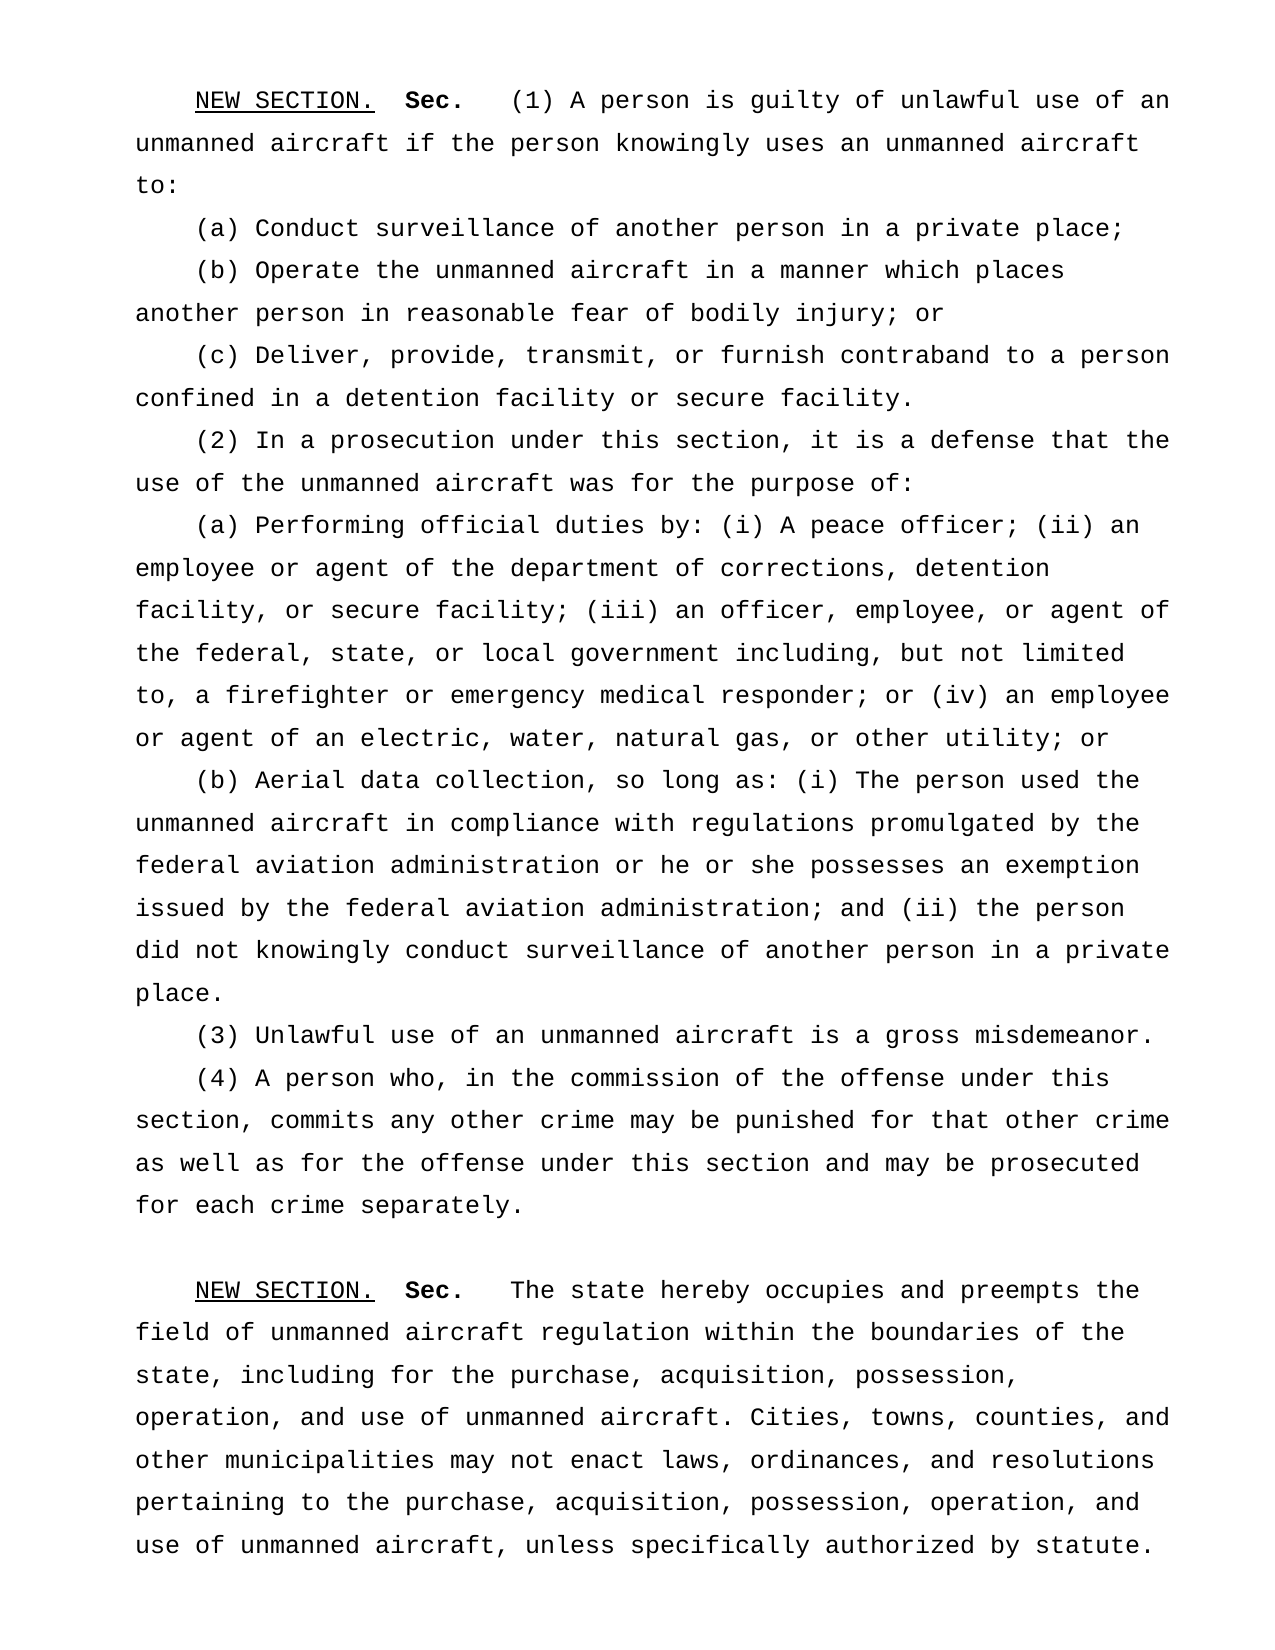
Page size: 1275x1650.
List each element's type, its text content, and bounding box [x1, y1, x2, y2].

text (4) A person who, in the commission of the offense under this section, commits any other crime may be punished for that other crime as well as for the offense under this section and may be prosecuted for each crime separately. [135, 1052, 1170, 1222]
text (b) Operate the unmanned aircraft in a manner which places another person in reasonable fear of bodily injury; or [135, 245, 1170, 330]
text (a) Conduct surveillance of another person in a private place; [135, 202, 1170, 245]
text (2) In a prosecution under this section, it is a defense that the use of the unmanned aircraft was for the purpose of: [135, 415, 1170, 500]
text (3) Unlawful use of an unmanned aircraft is a gross misdemeanor. [135, 1010, 1170, 1052]
text NEW SECTION. Sec. (1) A person is guilty of unlawful use of an unmanned aircraft if the person knowingly uses an unmanned aircraft to: [135, 75, 1170, 202]
text (b) Aerial data collection, so long as: (i) The person used the unmanned aircraft in compliance with regulations promulgated by the federal aviation administration or he or she possesses an exemption issued by the federal aviation administration; and (ii) the person did not knowingly conduct surveillance of another person in a private place. [135, 755, 1170, 1010]
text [135, 1264, 1170, 1562]
text (c) Deliver, provide, transmit, or furnish contraband to a person confined in a detention facility or secure facility. [135, 330, 1170, 415]
text (a) Performing official duties by: (i) A peace officer; (ii) an employee or agent of the department of corrections, detention facility, or secure facility; (iii) an officer, employee, or agent of the federal, state, or local government including, but not limited to, a firefighter or emergency medical responder; or (iv) an employee or agent of an electric, water, natural gas, or other utility; or [135, 500, 1170, 755]
